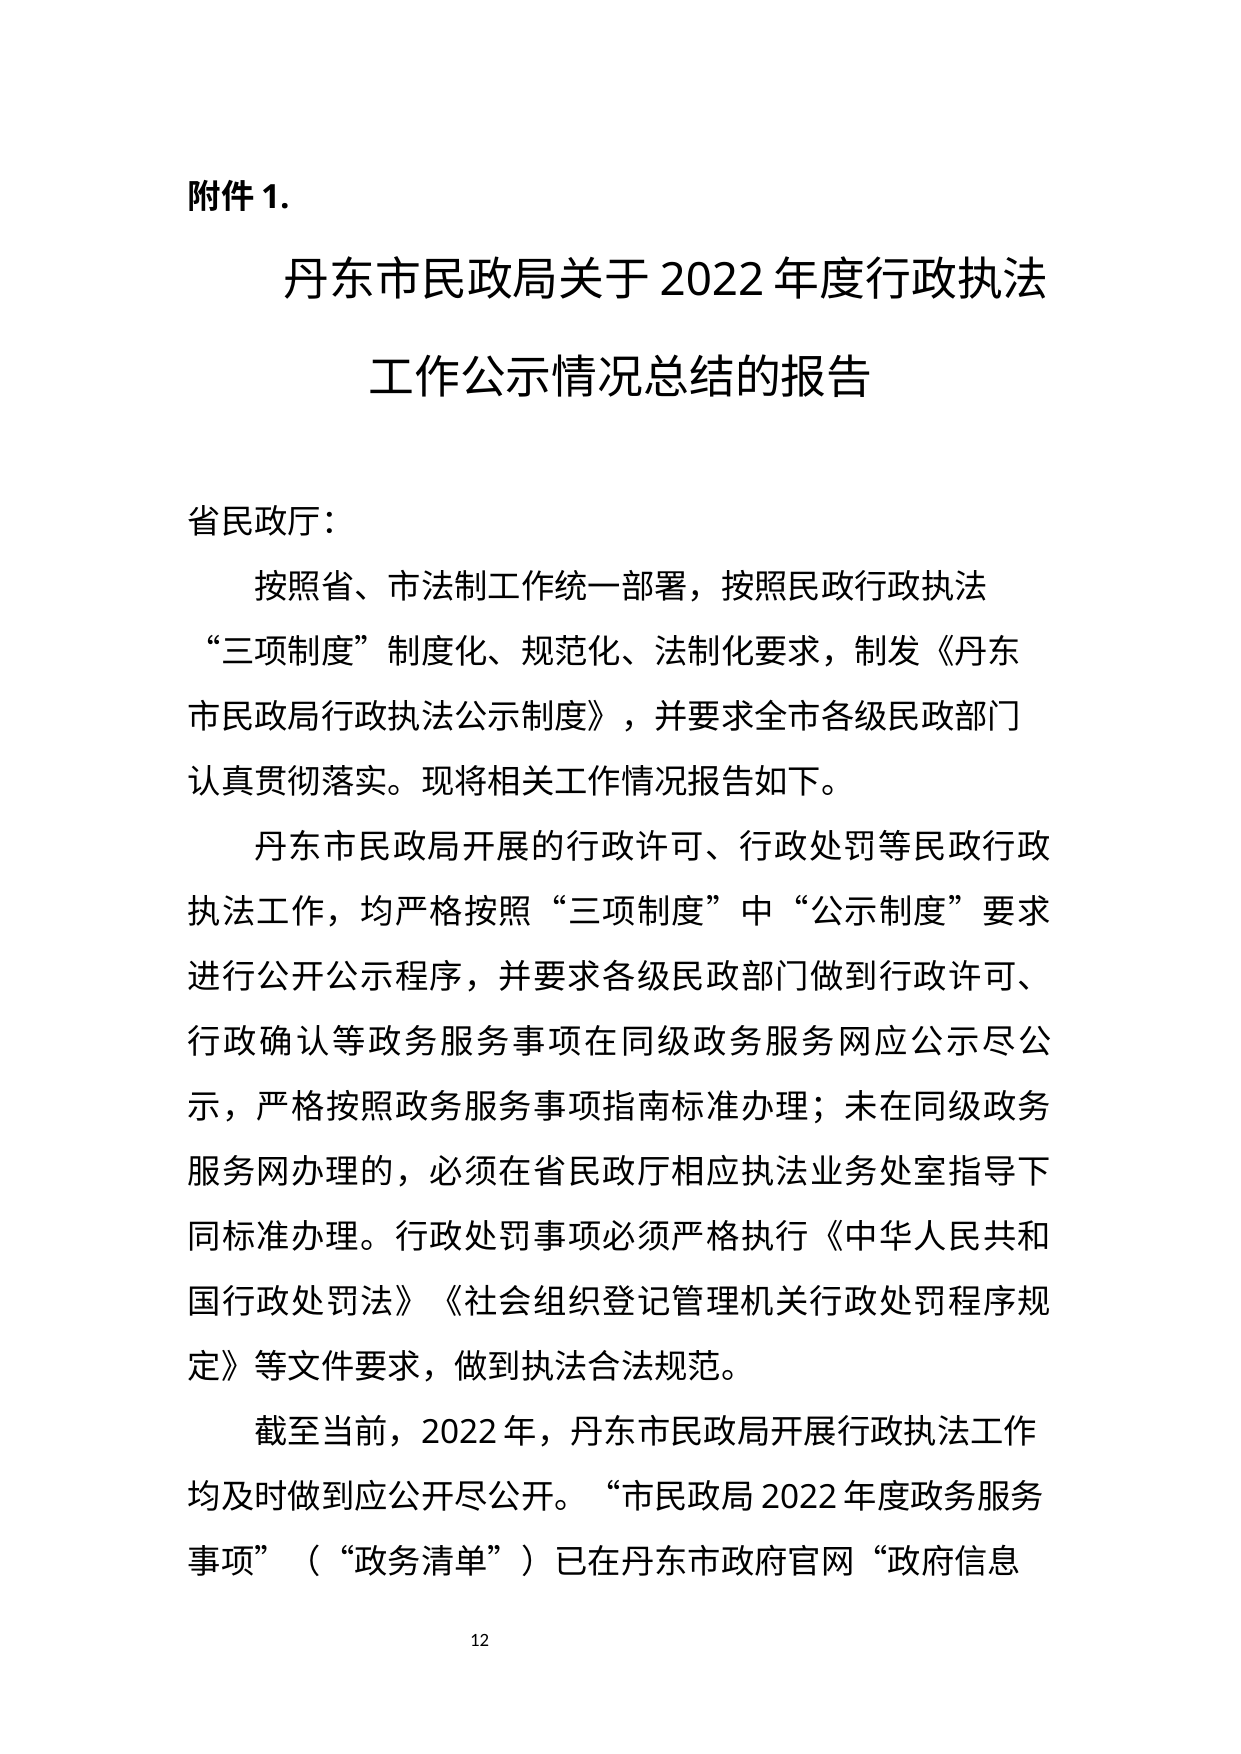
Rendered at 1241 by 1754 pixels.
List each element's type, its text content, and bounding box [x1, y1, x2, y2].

text 省民政厅： [187, 487, 1053, 552]
text 丹东市民政局开展的行政许可、行政处罚等民政行政执法工作，均严格按照“三项制度”中“公示制度”要求进行公开公示程序，并要求各级民政部门做到行政许可、行政确认等政务服务事项在同级政务服务网应公示尽公示，严格按照政务服务事项指南标准办理；未在同级政务服务网办理的，必须在省民政厅相应执法业务处室指导下同标准办理。行政处罚事项必须严格执行《中华人民共和国行政处罚法》《社会组织登记管理机关行政处罚程序规定》等文件要求，做到执法合法规范。 [187, 812, 1053, 1397]
text 按照省、市法制工作统一部署，按照民政行政执法“三项制度”制度化、规范化、法制化要求，制发《丹东市民政局行政执法公示制度》，并要求全市各级民政部门认真贯彻落实。现将相关工作情况报告如下。 [187, 552, 1053, 812]
text 附件1. [187, 162, 1053, 227]
text 丹东市民政局关于2022年度行政执法工作公示情况总结的报告 [187, 227, 1053, 422]
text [187, 1397, 1053, 1592]
